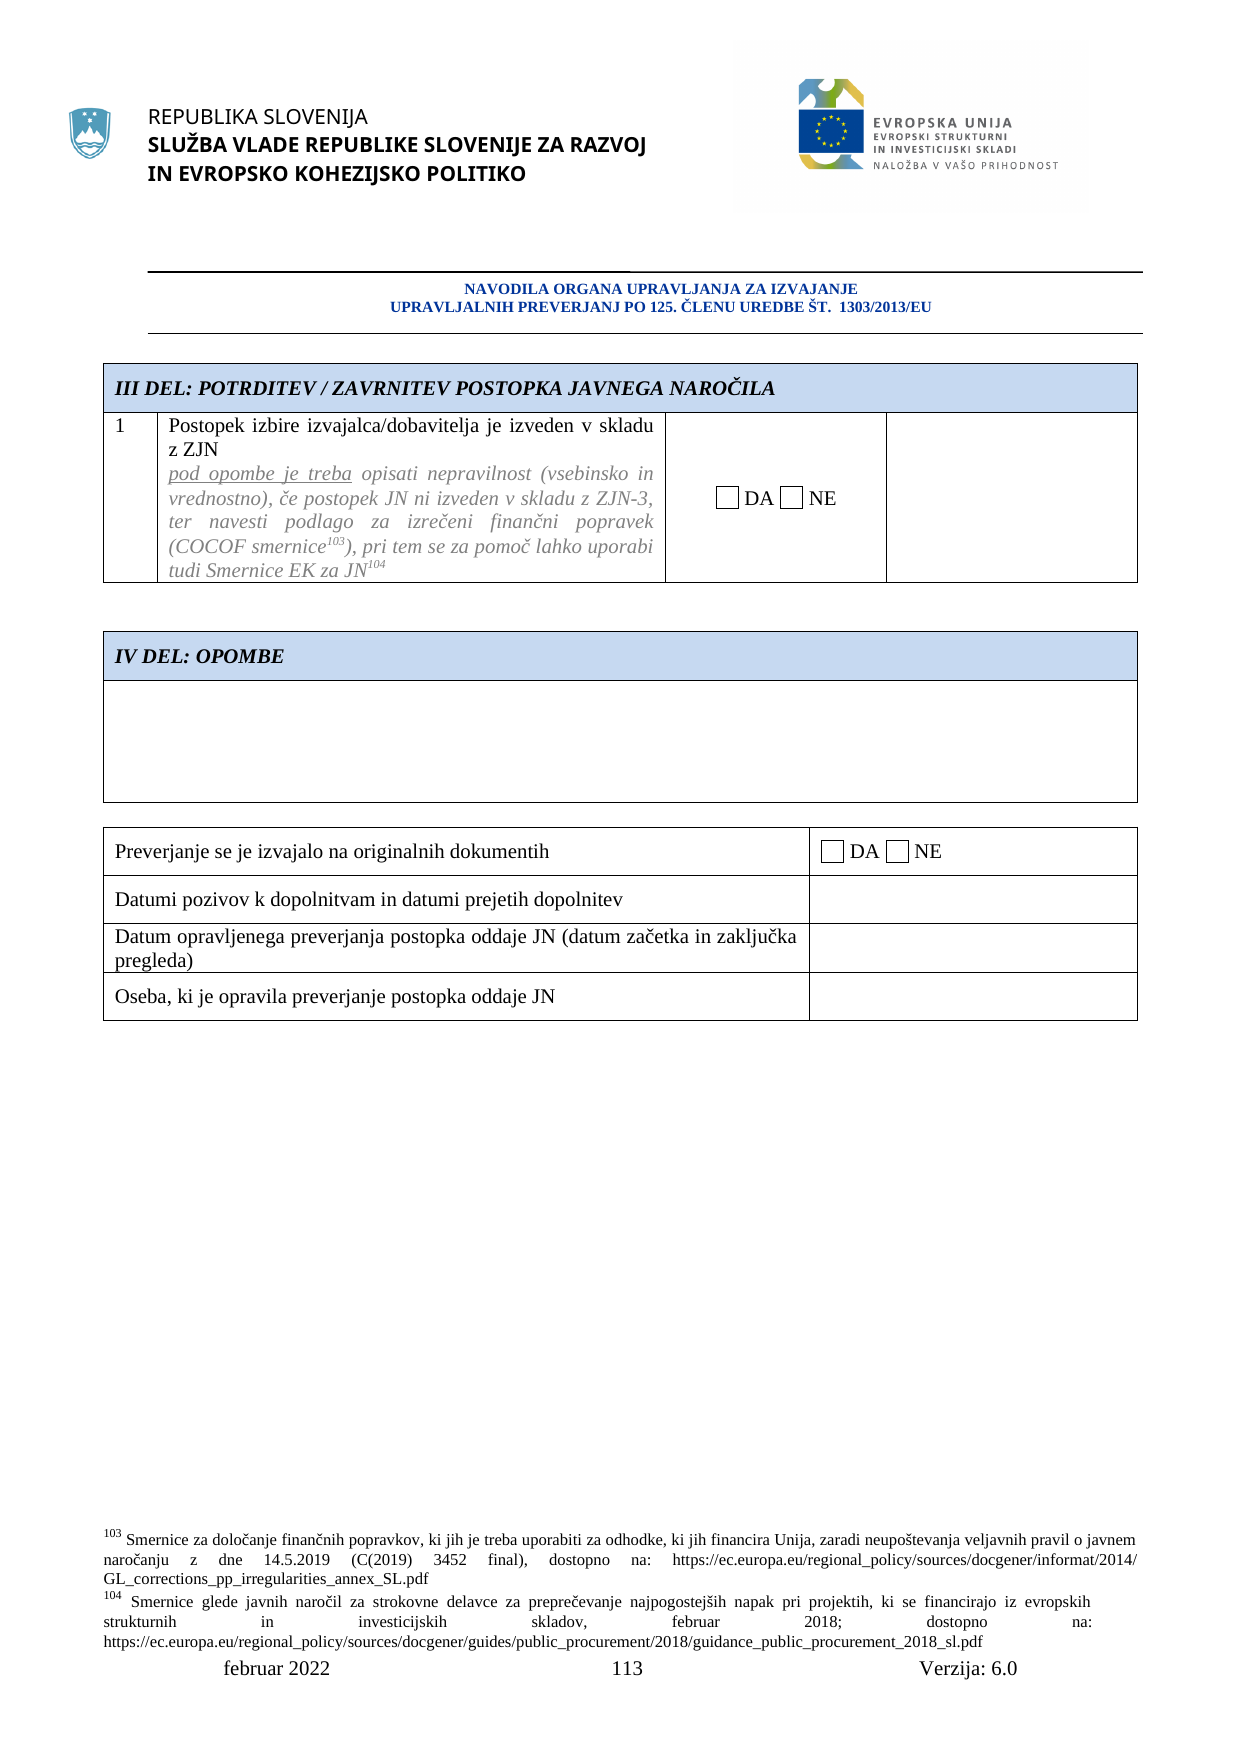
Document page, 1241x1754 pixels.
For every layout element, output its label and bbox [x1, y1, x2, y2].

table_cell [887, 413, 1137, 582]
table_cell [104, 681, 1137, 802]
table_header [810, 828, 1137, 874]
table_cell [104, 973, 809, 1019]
picture [732, 40, 1089, 213]
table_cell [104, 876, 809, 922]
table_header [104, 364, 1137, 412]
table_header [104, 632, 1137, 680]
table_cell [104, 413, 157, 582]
picture [63, 102, 114, 159]
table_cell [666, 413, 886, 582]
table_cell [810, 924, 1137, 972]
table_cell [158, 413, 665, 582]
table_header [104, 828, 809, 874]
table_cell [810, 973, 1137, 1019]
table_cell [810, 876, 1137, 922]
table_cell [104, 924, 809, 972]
